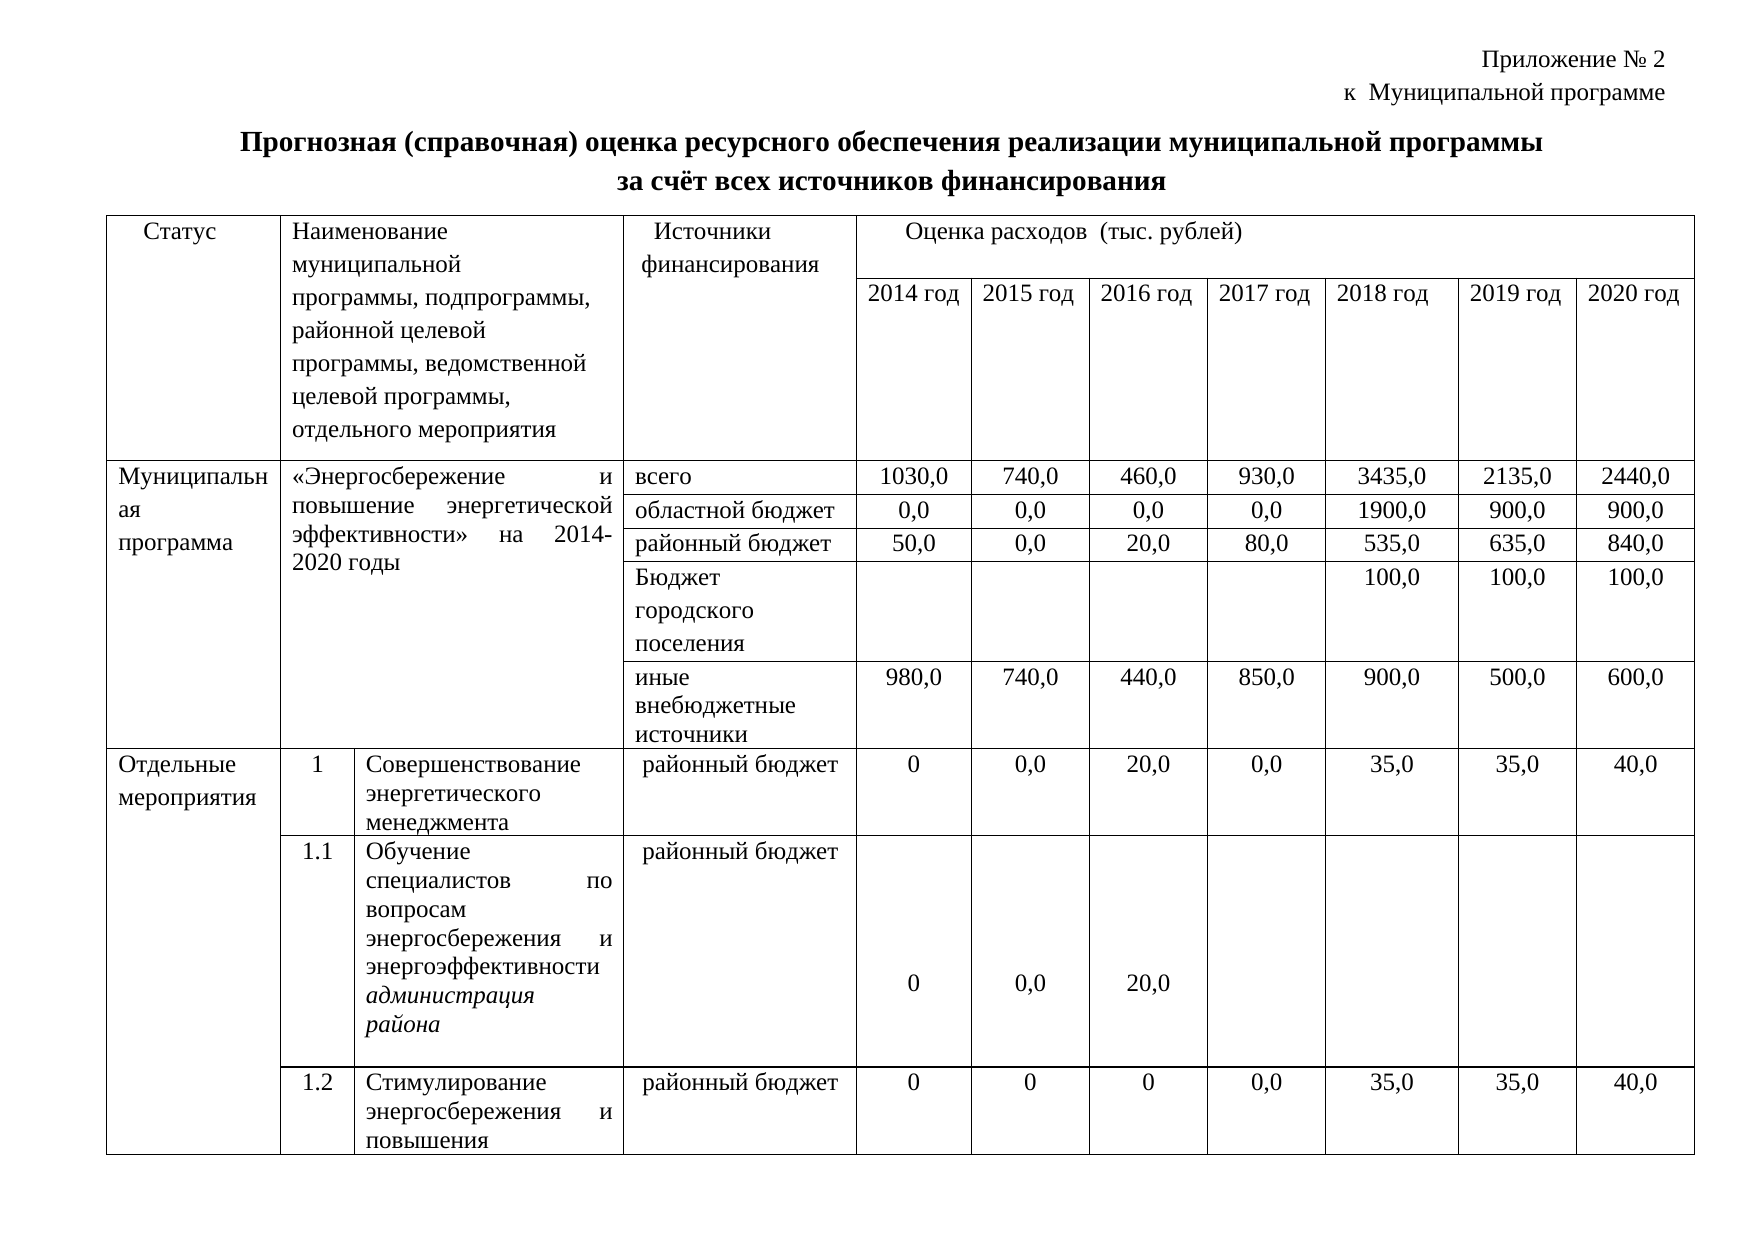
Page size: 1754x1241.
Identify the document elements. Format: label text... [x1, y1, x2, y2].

table_cell 2018 год [1326, 279, 1458, 460]
table_cell 740,0 [972, 461, 1089, 494]
table_cell 0 [1090, 1068, 1207, 1154]
table_cell 0 [857, 749, 971, 835]
table_cell 1 [281, 749, 354, 835]
table_cell Бюджет городского поселения [624, 562, 856, 661]
table_cell 900,0 [1577, 495, 1694, 527]
table_cell 0,0 [1208, 749, 1325, 835]
table_cell 850,0 [1208, 662, 1325, 748]
table_cell 1.2 [281, 1068, 354, 1154]
table_cell 80,0 [1208, 529, 1325, 561]
table_cell 20,0 [1090, 529, 1207, 561]
table_cell 2020 год [1577, 279, 1694, 460]
table_cell 900,0 [1459, 495, 1576, 527]
table_cell 2016 год [1090, 279, 1207, 460]
table_cell 35,0 [1326, 749, 1458, 835]
table_cell 40,0 [1577, 1068, 1694, 1154]
table_cell «Энергосбережение и повышение энергетической эффективности» на 2014-2020 годы [281, 461, 623, 748]
table_cell Отдельные мероприятия [107, 749, 280, 1154]
table_cell Муниципальная программа [107, 461, 280, 748]
table_header Оценка расходов (тыс. рублей) [857, 216, 1694, 277]
table_cell 2014 год [857, 279, 971, 460]
table_cell [972, 562, 1089, 661]
table_cell 100,0 [1577, 562, 1694, 661]
table_cell [1090, 562, 1207, 661]
table_cell 3435,0 [1326, 461, 1458, 494]
text к Муниципальной программе [118, 77, 1665, 106]
table_cell 2019 год [1459, 279, 1576, 460]
table_cell 930,0 [1208, 461, 1325, 494]
table_cell 900,0 [1326, 662, 1458, 748]
table_cell 740,0 [972, 662, 1089, 748]
table_cell Обучение специалистов по вопросам энергосбережения и энергоэффективности администрация района [355, 836, 623, 1066]
table_cell 600,0 [1577, 662, 1694, 748]
table_cell 100,0 [1459, 562, 1576, 661]
table_cell 35,0 [1459, 749, 1576, 835]
table_cell 0 [857, 1068, 971, 1154]
table_cell 0,0 [857, 495, 971, 527]
table_cell районный бюджет [624, 749, 856, 835]
table_cell 635,0 [1459, 529, 1576, 561]
table_cell 0,0 [972, 836, 1089, 1066]
table_cell 980,0 [857, 662, 971, 748]
table_cell 35,0 [1459, 1068, 1576, 1154]
table_cell 0,0 [1208, 495, 1325, 527]
table_header Источники финансирования [624, 216, 856, 460]
table_cell 2015 год [972, 279, 1089, 460]
table_cell Совершенствование энергетического менеджмента [355, 749, 623, 835]
table_cell 440,0 [1090, 662, 1207, 748]
table_header Статус [107, 216, 280, 460]
table_cell [1208, 562, 1325, 661]
table_cell 0,0 [972, 495, 1089, 527]
table_cell 50,0 [857, 529, 971, 561]
table_cell [1326, 836, 1458, 1066]
table_cell районный бюджет [624, 529, 856, 561]
table_cell 460,0 [1090, 461, 1207, 494]
table_cell 0,0 [972, 749, 1089, 835]
table_cell 0,0 [1208, 1068, 1325, 1154]
table_cell 0,0 [972, 529, 1089, 561]
table_cell 1030,0 [857, 461, 971, 494]
table_cell 20,0 [1090, 749, 1207, 835]
table_cell 840,0 [1577, 529, 1694, 561]
table_cell областной бюджет [624, 495, 856, 527]
table_cell 40,0 [1577, 749, 1694, 835]
table_cell 1.1 [281, 836, 354, 1066]
table_cell [857, 562, 971, 661]
table_cell [1459, 836, 1576, 1066]
table_cell 2440,0 [1577, 461, 1694, 494]
table_cell 1900,0 [1326, 495, 1458, 527]
table_cell 0 [972, 1068, 1089, 1154]
table_cell 35,0 [1326, 1068, 1458, 1154]
table_cell 535,0 [1326, 529, 1458, 561]
table_cell районный бюджет [624, 836, 856, 1066]
table_cell 100,0 [1326, 562, 1458, 661]
table_cell [1208, 836, 1325, 1066]
table_cell иные внебюджетные источники [624, 662, 856, 748]
table_cell районный бюджет [624, 1068, 856, 1154]
table_cell 2017 год [1208, 279, 1325, 460]
table_cell 0 [857, 836, 971, 1066]
table_cell 20,0 [1090, 836, 1207, 1066]
text Прогнозная (справочная) оценка ресурсного обеспечения реализации муниципальной программы [118, 124, 1665, 158]
table_cell 500,0 [1459, 662, 1576, 748]
table_header Наименование муниципальной программы, подпрограммы, районной целевой программы, ведомственной целевой программы, отдельного мероприятия [281, 216, 623, 460]
text за счёт всех источников финансирования [118, 163, 1665, 196]
table_cell 2135,0 [1459, 461, 1576, 494]
table_cell 0,0 [1090, 495, 1207, 527]
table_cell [355, 1068, 623, 1154]
table_cell [1577, 836, 1694, 1066]
text Приложение № 2 [118, 44, 1665, 73]
table_cell всего [624, 461, 856, 494]
